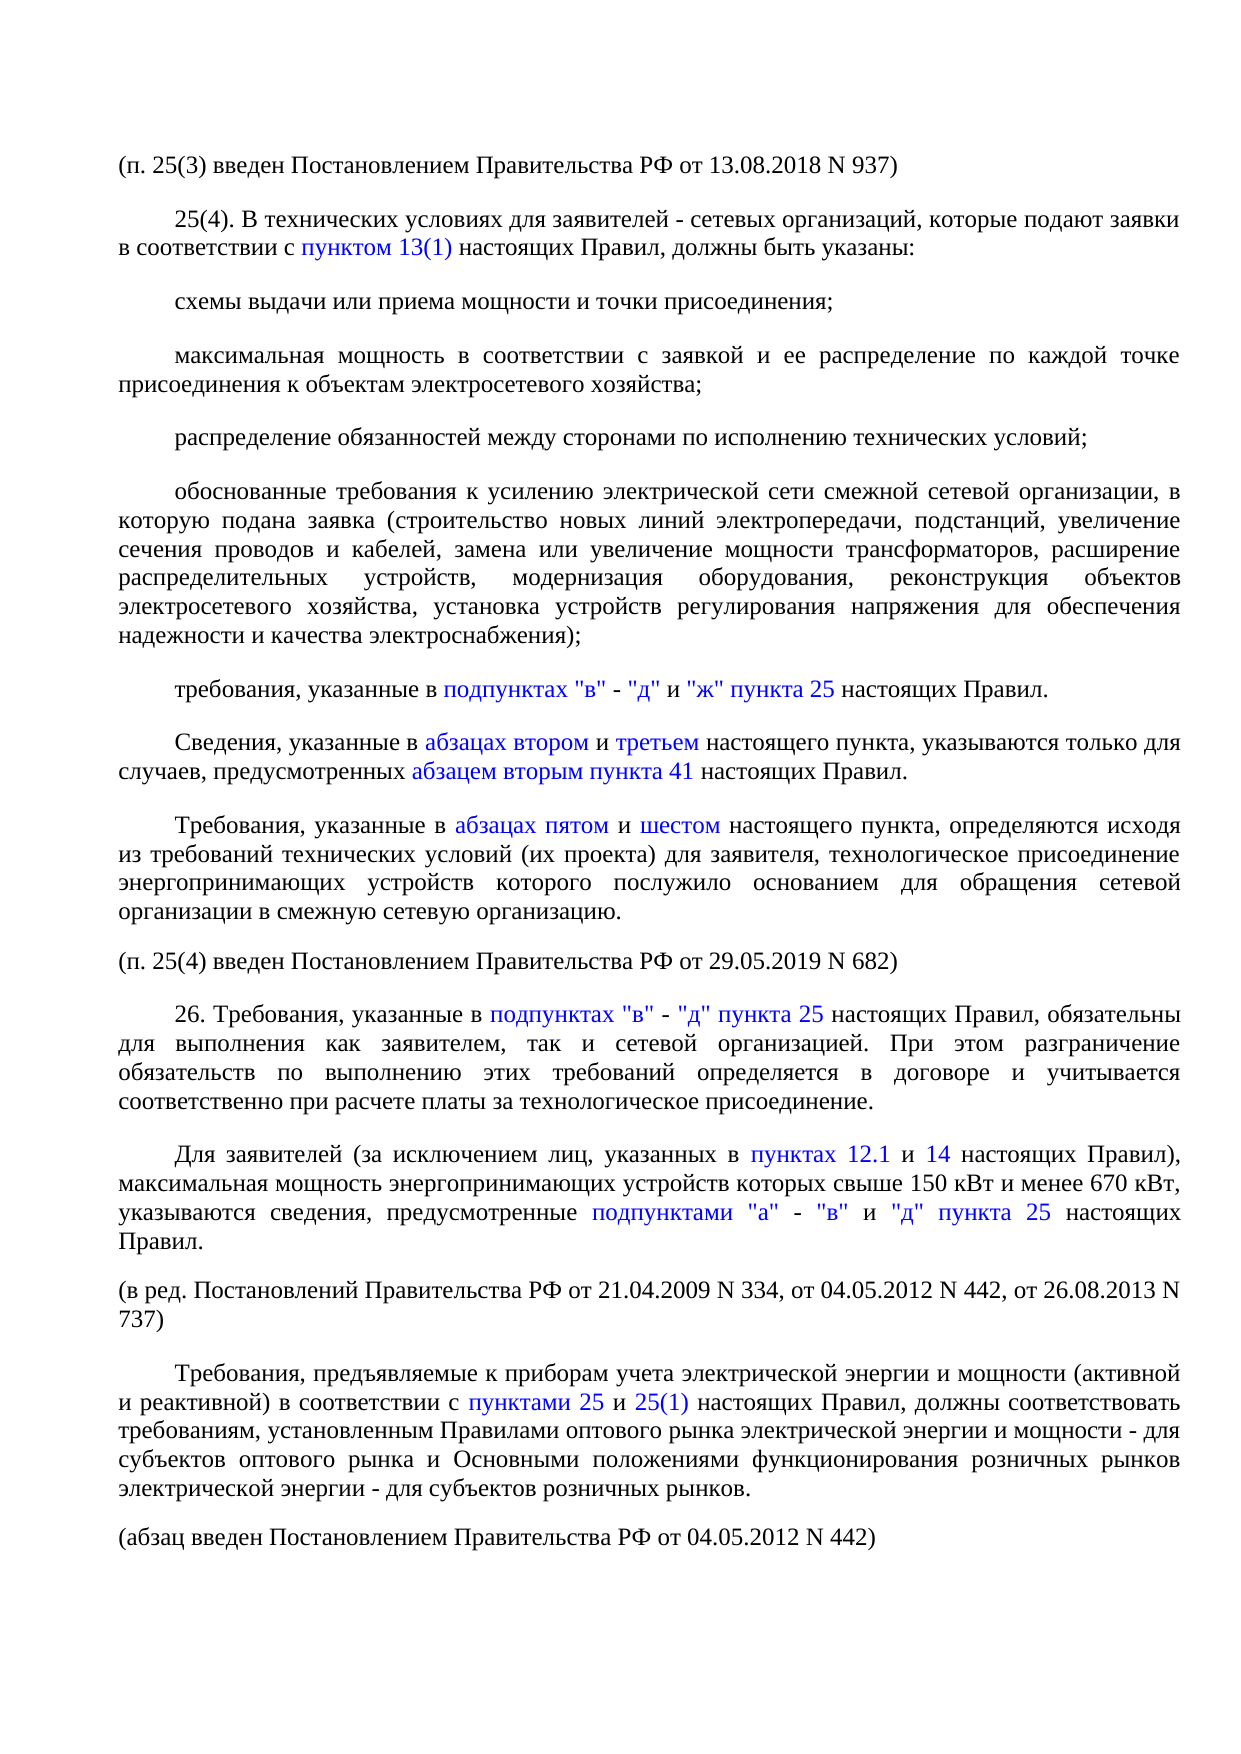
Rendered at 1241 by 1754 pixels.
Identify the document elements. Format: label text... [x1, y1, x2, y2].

text Сведения, указанные в абзацах втором и третьем настоящего пункта, указываются только для случаев, предусмотренных абзацем вторым пункта 41 настоящих Правил. [118, 727, 1181, 785]
text распределение обязанностей между сторонами по исполнению технических условий; [118, 422, 1181, 451]
text требования, указанные в подпунктах "в" - "д" и "ж" пункта 25 настоящих Правил. [118, 674, 1181, 702]
text 26. Требования, указанные в подпунктах "в" - "д" пункта 25 настоящих Правил, обязательны для выполнения как заявителем, так и сетевой организацией. При этом разграничение обязательств по выполнению этих требований определяется в договоре и учитывается соответственно при расчете платы за технологическое присоединение. [118, 999, 1181, 1114]
text (абзац введен Постановлением Правительства РФ от 04.05.2012 N 442) [118, 1522, 1181, 1551]
text обоснованные требования к усилению электрической сети смежной сетевой организации, в которую подана заявка (строительство новых линий электропередачи, подстанций, увеличение сечения проводов и кабелей, замена или увеличение мощности трансформаторов, расширение распределительных устройств, модернизация оборудования, реконструкция объектов электросетевого хозяйства, установка устройств регулирования напряжения для обеспечения надежности и качества электроснабжения); [118, 476, 1181, 649]
text (п. 25(3) введен Постановлением Правительства РФ от 13.08.2018 N 937) [118, 150, 1181, 179]
text 25(4). В технических условиях для заявителей - сетевых организаций, которые подают заявки в соответствии с пунктом 13(1) настоящих Правил, должны быть указаны: [118, 204, 1181, 261]
text Для заявителей (за исключением лиц, указанных в пунктах 12.1 и 14 настоящих Правил), максимальная мощность энергопринимающих устройств которых свыше 150 кВт и менее 670 кВт, указываются сведения, предусмотренные подпунктами "а" - "в" и "д" пункта 25 настоящих Правил. [118, 1139, 1181, 1254]
text максимальная мощность в соответствии с заявкой и ее распределение по каждой точке присоединения к объектам электросетевого хозяйства; [118, 340, 1181, 397]
text схемы выдачи или приема мощности и точки присоединения; [118, 286, 1181, 315]
text (п. 25(4) введен Постановлением Правительства РФ от 29.05.2019 N 682) [118, 946, 1181, 974]
text (в ред. Постановлений Правительства РФ от 21.04.2009 N 334, от 04.05.2012 N 442, от 26.08.2013 N 737) [118, 1275, 1181, 1333]
text Требования, указанные в абзацах пятом и шестом настоящего пункта, определяются исходя из требований технических условий (их проекта) для заявителя, технологическое присоединение энергопринимающих устройств которого послужило основанием для обращения сетевой организации в смежную сетевую организацию. [118, 810, 1181, 925]
text Требования, предъявляемые к приборам учета электрической энергии и мощности (активной и реактивной) в соответствии с пунктами 25 и 25(1) настоящих Правил, должны соответствовать требованиям, установленным Правилами оптового рынка электрической энергии и мощности - для субъектов оптового рынка и Основными положениями функционирования розничных рынков электрической энергии - для субъектов розничных рынков. [118, 1358, 1181, 1502]
